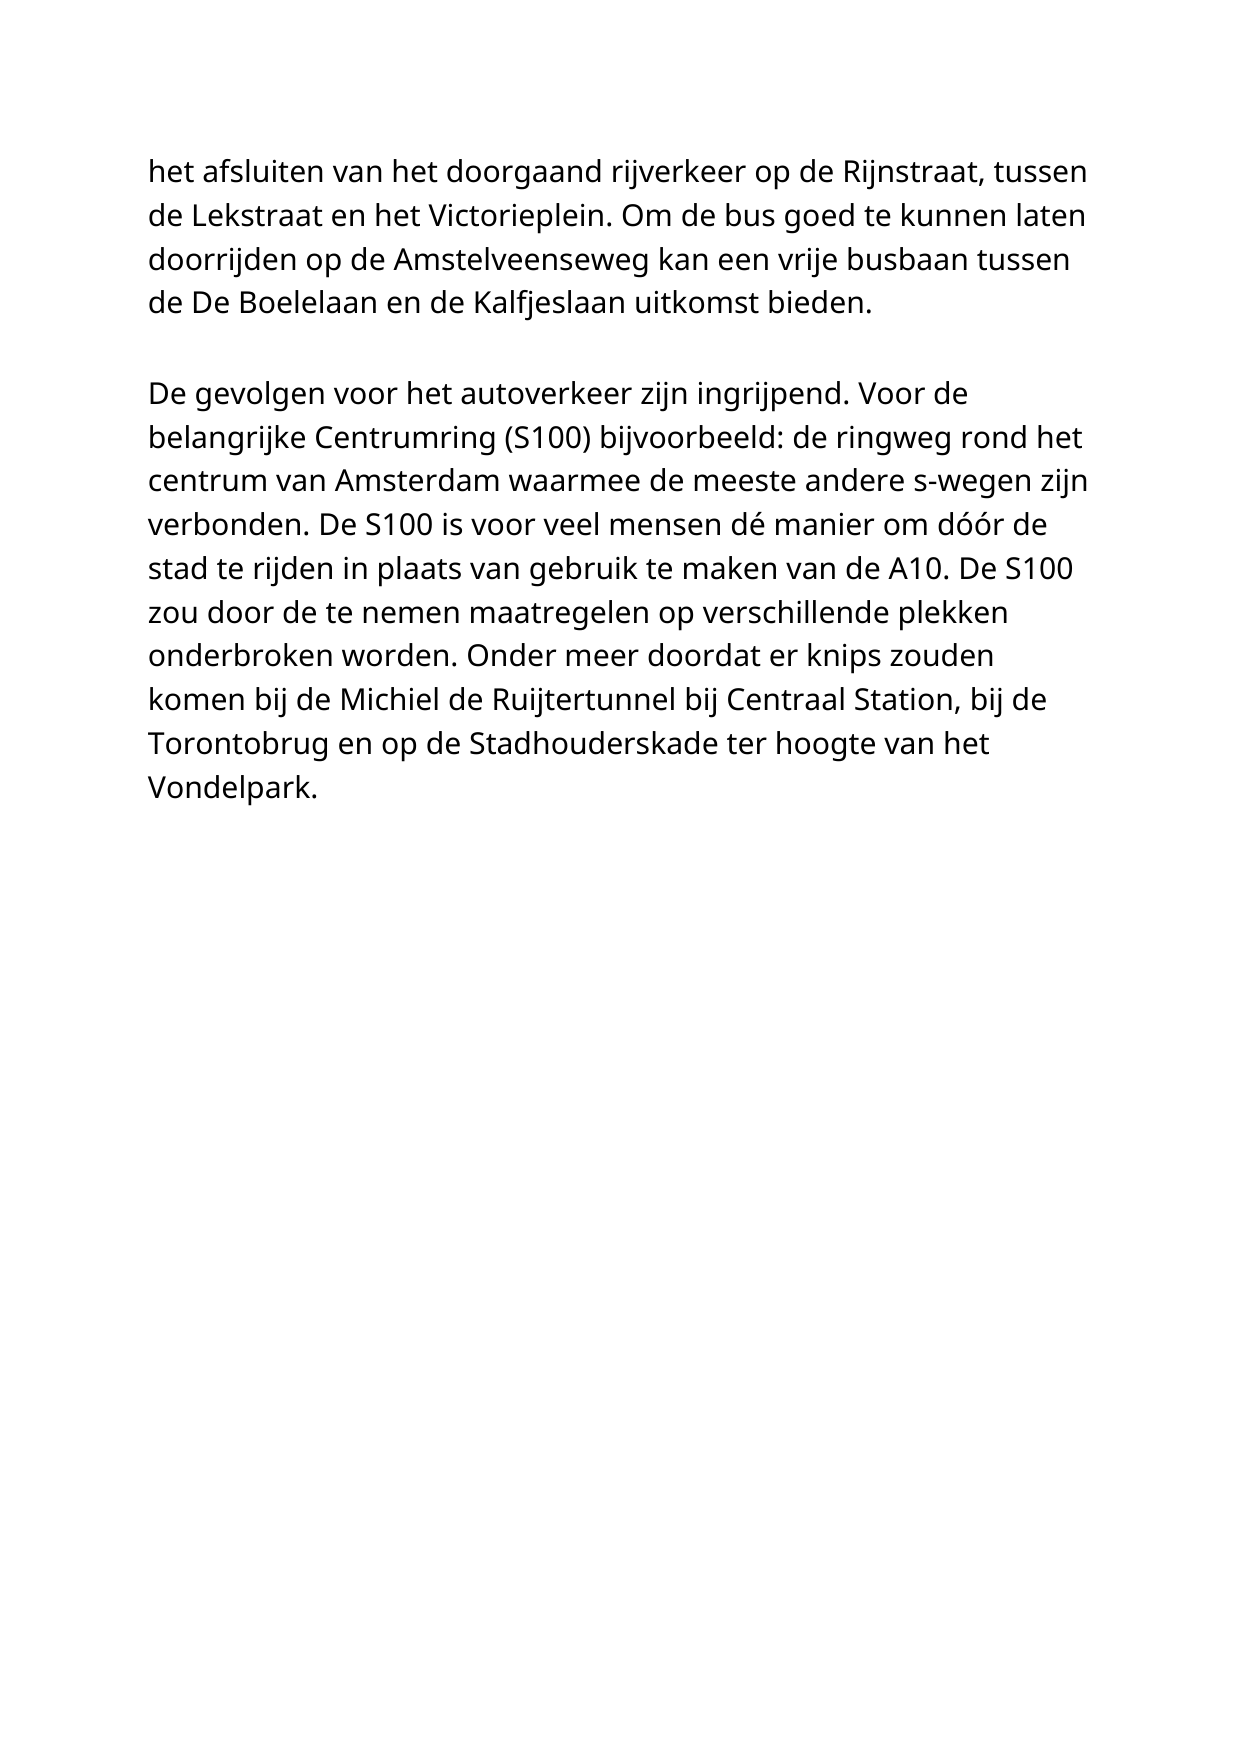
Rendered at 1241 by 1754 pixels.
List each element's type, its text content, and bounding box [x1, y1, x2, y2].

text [148, 148, 1093, 323]
text De gevolgen voor het autoverkeer zijn ingrijpend. Voor de belangrijke Centrumring (S100) bijvoorbeeld: de ringweg rond het centrum van Amsterdam waarmee de meeste andere s-wegen zijn verbonden. De S100 is voor veel mensen dé manier om dóór de stad te rijden in plaats van gebruik te maken van de A10. De S100 zou door de te nemen maatregelen op verschillende plekken onderbroken worden. Onder meer doordat er knips zouden komen bij de Michiel de Ruijtertunnel bij Centraal Station, bij de Torontobrug en op de Stadhouderskade ter hoogte van het Vondelpark. [148, 369, 1093, 807]
